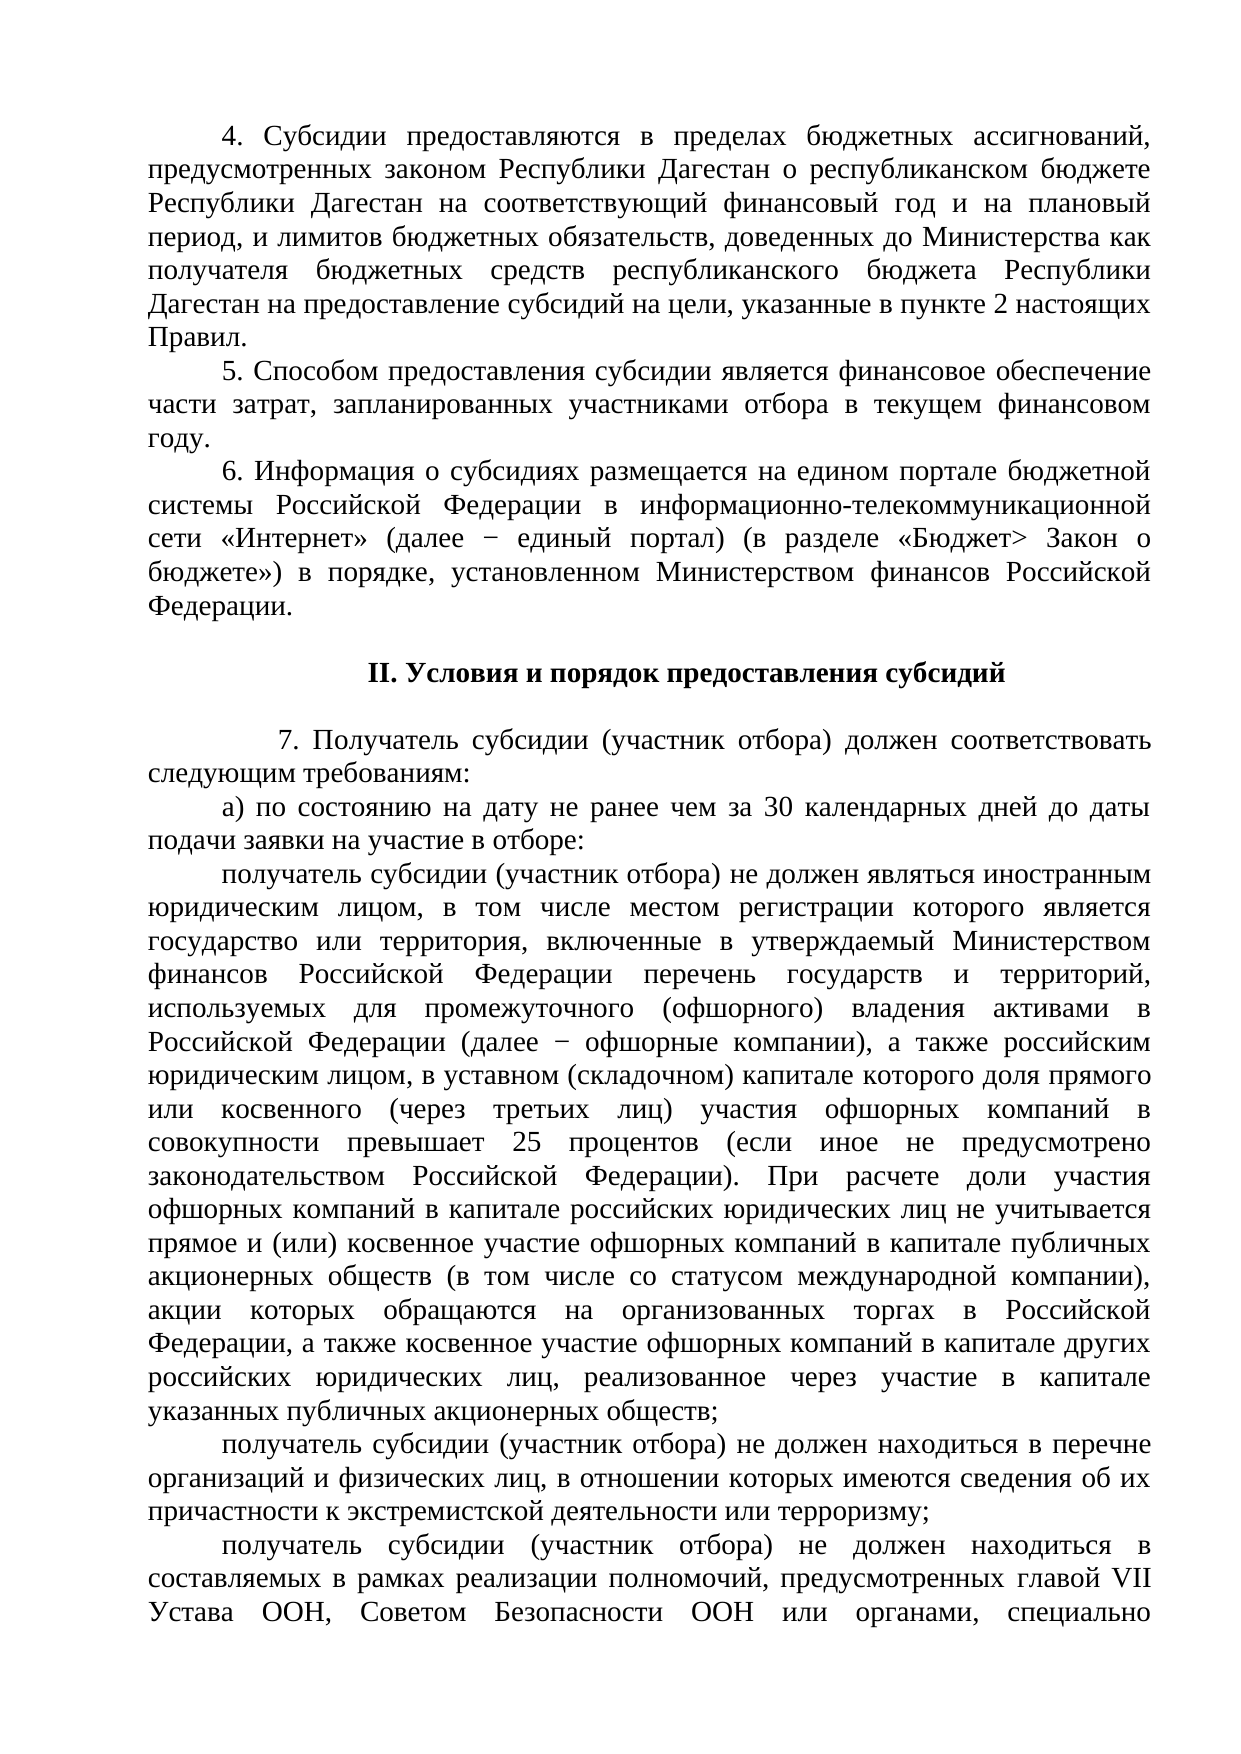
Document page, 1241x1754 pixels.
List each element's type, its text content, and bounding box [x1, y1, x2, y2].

text 5. Способом предоставления субсидии является финансовое обеспечение части затрат, запланированных участниками отбора в текущем финансовом году. [148, 353, 1152, 453]
text II. Условия и порядок предоставления субсидий [148, 655, 1152, 688]
text получатель субсидии (участник отбора) не должен являться иностранным юридическим лицом, в том числе местом регистрации которого является государство или территория, включенные в утверждаемый Министерством финансов Российской Федерации перечень государств и территорий, используемых для промежуточного (офшорного) владения активами в Российской Федерации (далее − офшорные компании), а также российским юридическим лицом, в уставном (складочном) капитале которого доля прямого или косвенного (через третьих лиц) участия офшорных компаний в совокупности превышает 25 процентов (если иное не предусмотрено законодательством Российской Федерации). При расчете доли участия офшорных компаний в капитале российских юридических лиц не учитывается прямое и (или) косвенное участие офшорных компаний в капитале публичных акционерных обществ (в том числе со статусом международной компании), акции которых обращаются на организованных торгах в Российской Федерации, а также косвенное участие офшорных компаний в капитале других российских юридических лиц, реализованное через участие в капитале указанных публичных акционерных обществ; [148, 856, 1152, 1426]
text а) по состоянию на дату не ранее чем за 30 календарных дней до даты подачи заявки на участие в отборе: [148, 789, 1152, 856]
text 4. Субсидии предоставляются в пределах бюджетных ассигнований, предусмотренных законом Республики Дагестан о республиканском бюджете Республики Дагестан на соответствующий финансовый год и на плановый период, и лимитов бюджетных обязательств, доведенных до Министерства как получателя бюджетных средств республиканского бюджета Республики Дагестан на предоставление субсидий на цели, указанные в пункте 2 настоящих Правил. [148, 118, 1152, 353]
text получатель субсидии (участник отбора) не должен находиться в перечне организаций и физических лиц, в отношении которых имеются сведения об их причастности к экстремистской деятельности или терроризму; [148, 1426, 1152, 1527]
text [148, 1527, 1152, 1627]
text 6. Информация о субсидиях размещается на едином портале бюджетной системы Российской Федерации в информационно-телекоммуникационной сети «Интернет» (далее − единый портал) (в разделе «Бюджет> Закон о бюджете») в порядке, установленном Министерством финансов Российской Федерации. [148, 453, 1152, 621]
text 7. Получатель субсидии (участник отбора) должен соответствовать следующим требованиям: [148, 722, 1152, 789]
